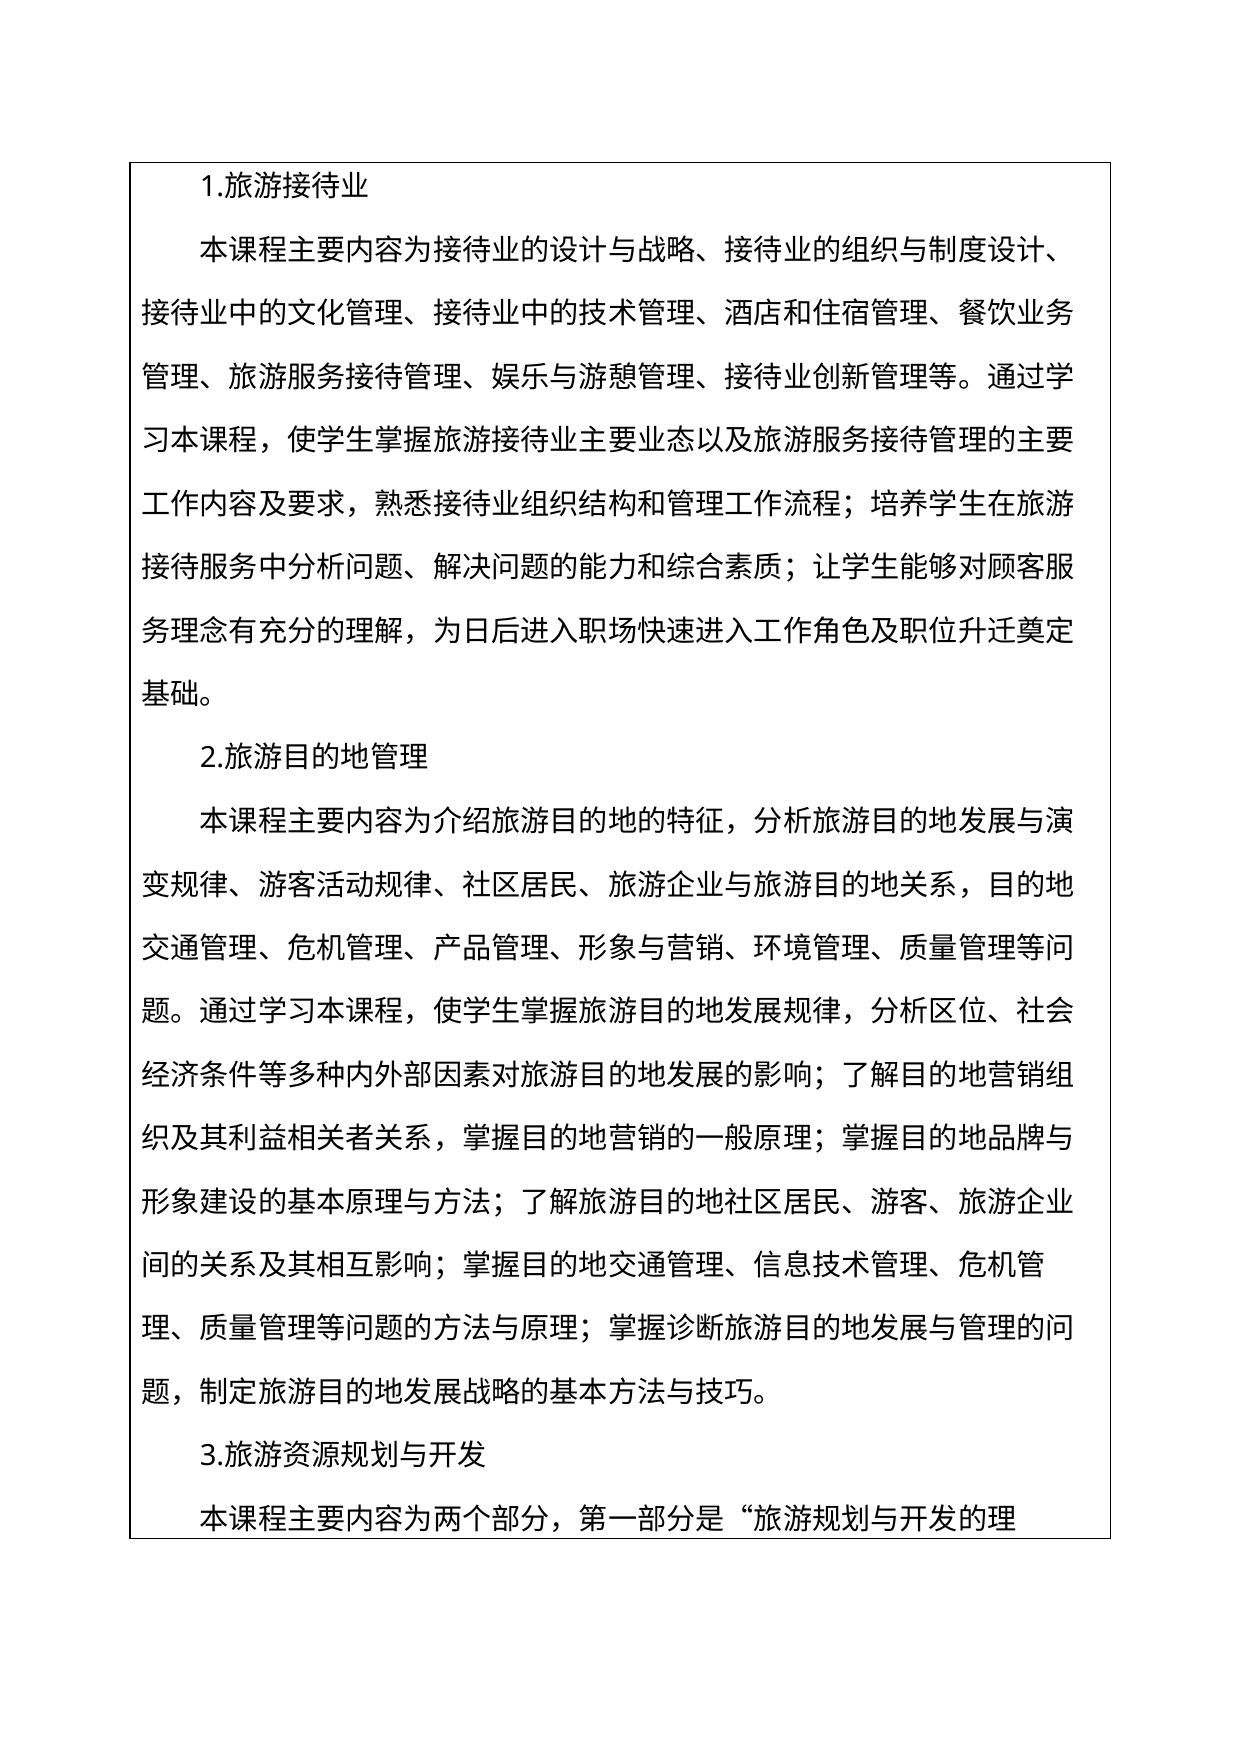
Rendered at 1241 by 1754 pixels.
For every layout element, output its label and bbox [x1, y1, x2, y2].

table_header [131, 163, 1110, 1538]
